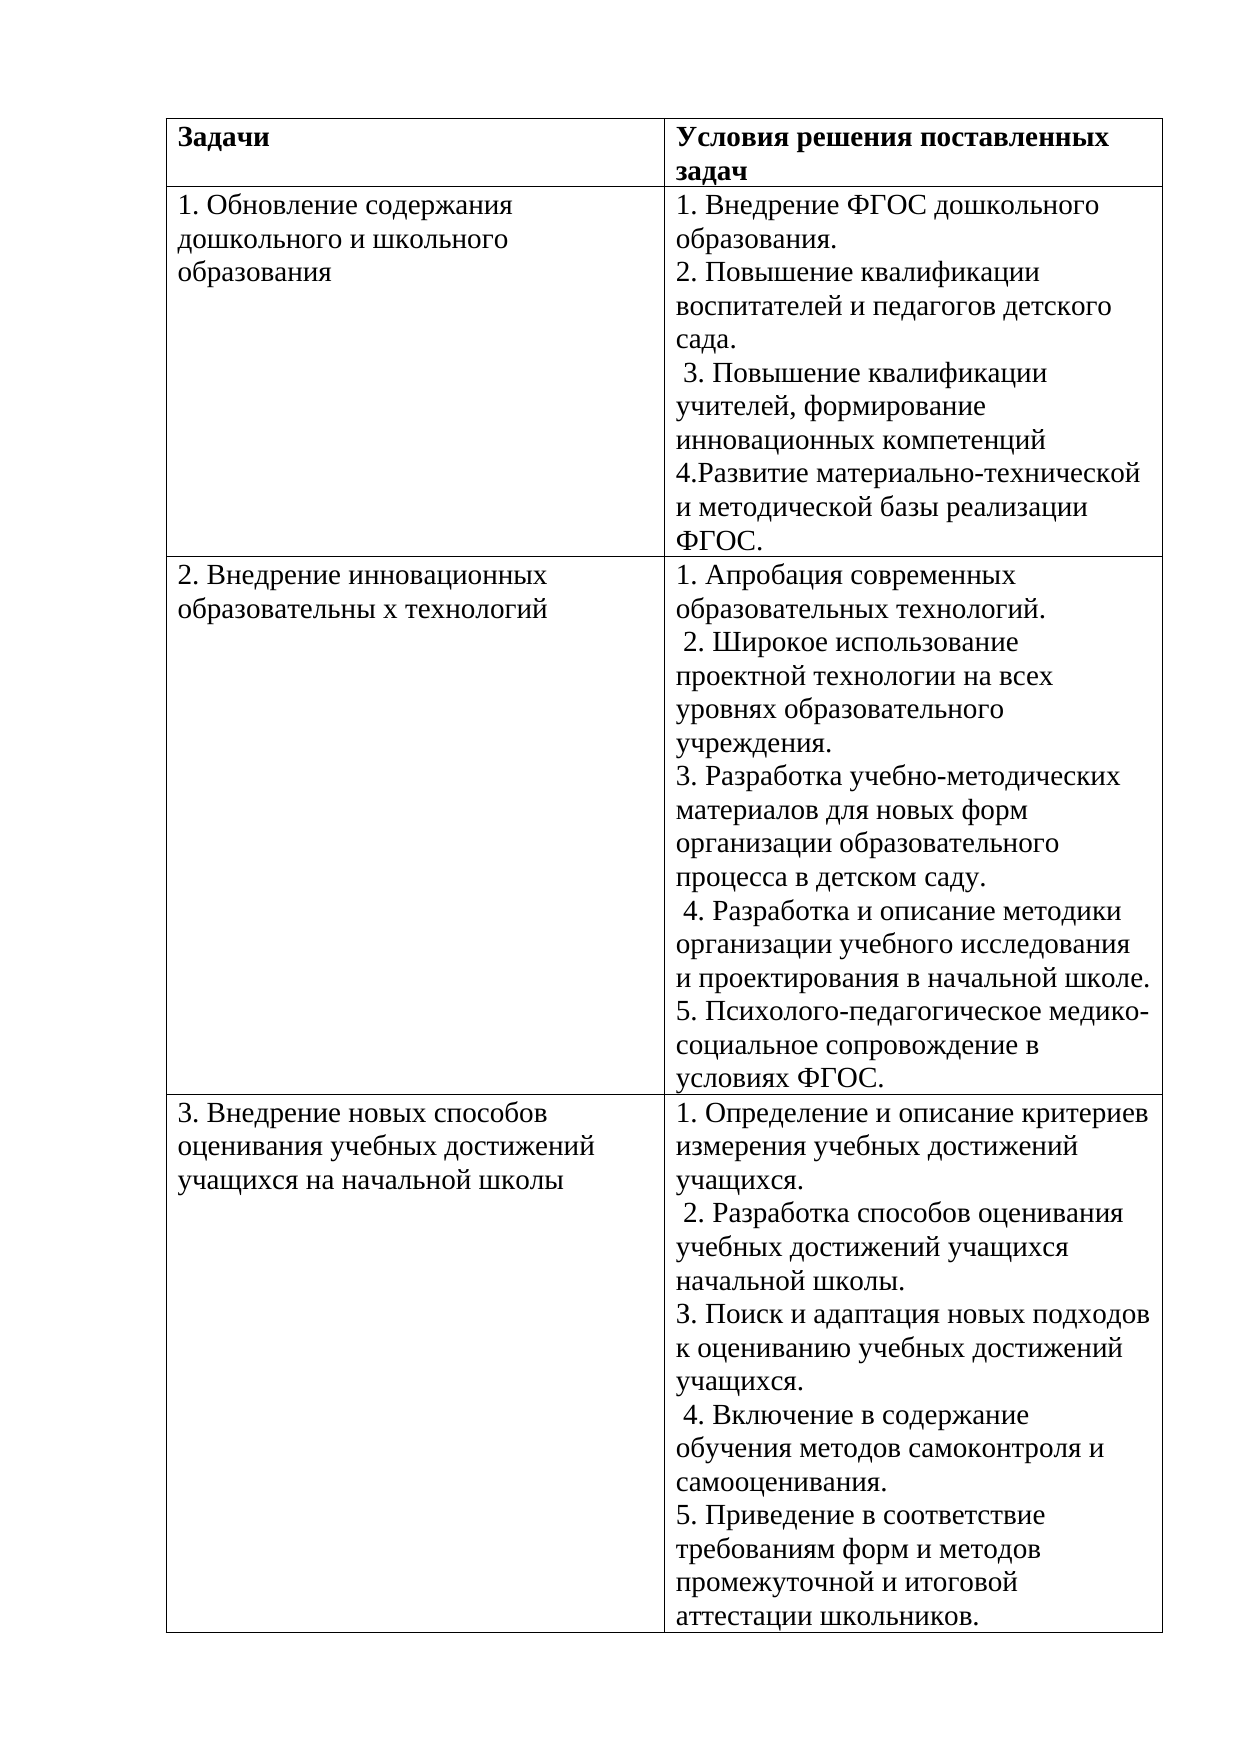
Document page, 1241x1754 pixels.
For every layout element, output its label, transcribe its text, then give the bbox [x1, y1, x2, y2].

table_cell 1. Обновление содержания дошкольного и школьного образования [167, 187, 664, 556]
table_header Задачи [167, 119, 664, 186]
table_cell 3. Внедрение новых способов оценивания учебных достижений учащихся на начальной школы [167, 1095, 664, 1632]
table_cell 2. Внедрение инновационных образовательны х технологий [167, 557, 664, 1094]
table_cell 1. Внедрение ФГОС дошкольного образования. 2. Повышение квалификации воспитателей и педагогов детского сада. 3. Повышение квалификации учителей, формирование инновационных компетенций 4.Развитие материально-технической и методической базы реализации ФГОС. [665, 187, 1162, 556]
table_cell 1. Апробация современных образовательных технологий. 2. Широкое использование проектной технологии на всех уровнях образовательного учреждения. 3. Разработка учебно-методических материалов для новых форм организации образовательного процесса в детском саду. 4. Разработка и описание методики организации учебного исследования и проектирования в начальной школе. 5. Психолого-педагогическое медико-социальное сопровождение в условиях ФГОС. [665, 557, 1162, 1094]
table_header Условия решения поставленных задач [665, 119, 1162, 186]
table_cell 1. Определение и описание критериев измерения учебных достижений учащихся. 2. Разработка способов оценивания учебных достижений учащихся начальной школы. З. Поиск и адаптация новых подходов к оцениванию учебных достижений учащихся. 4. Включение в содержание обучения методов самоконтроля и самооценивания. 5. Приведение в соответствие требованиям форм и методов промежуточной и итоговой аттестации школьников. [665, 1095, 1162, 1632]
